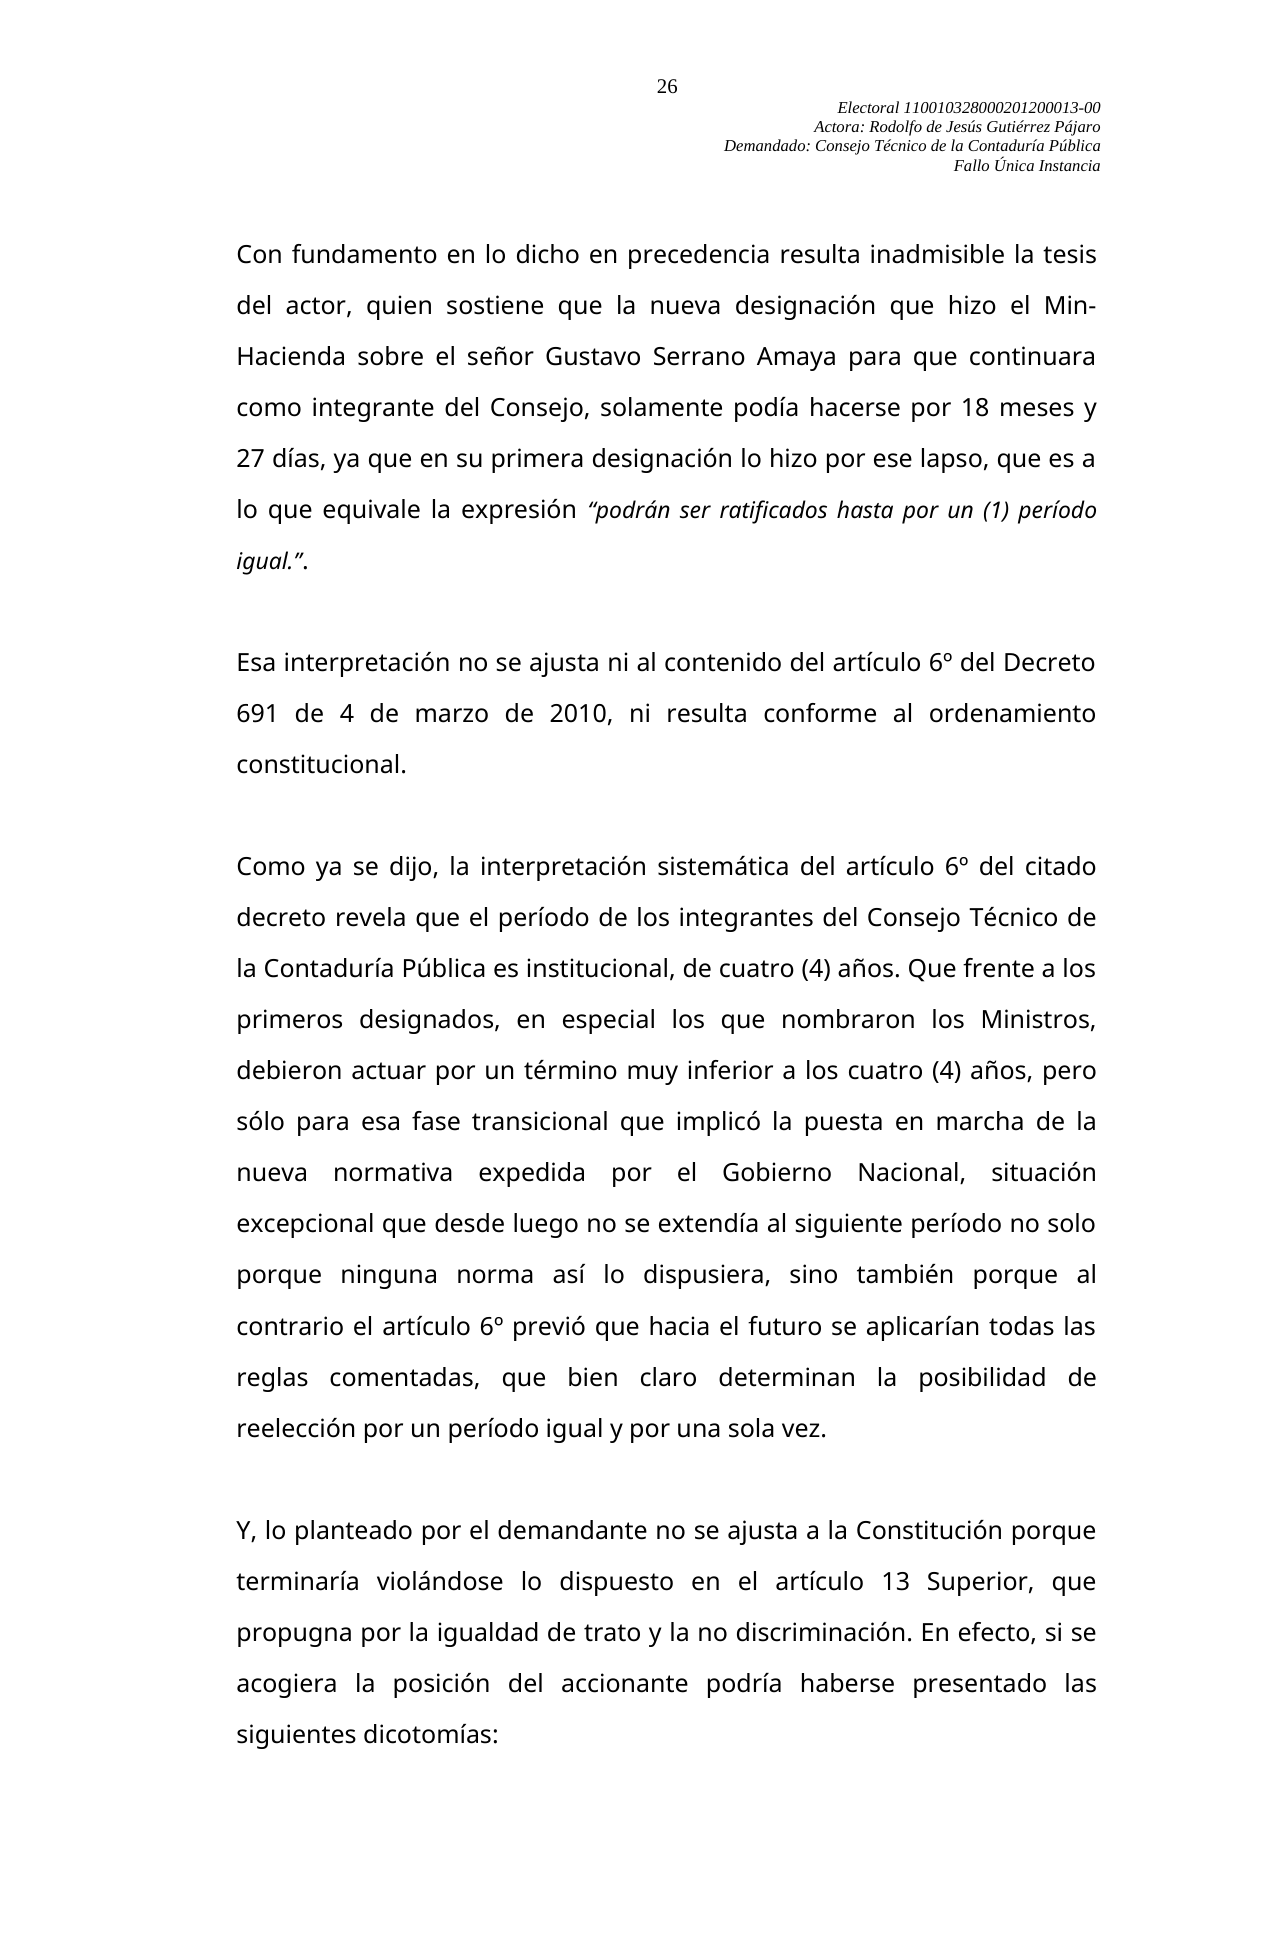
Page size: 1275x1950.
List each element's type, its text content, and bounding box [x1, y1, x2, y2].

text Esa interpretación no se ajusta ni al contenido del artículo 6º del Decreto 691 de 4 de marzo de 2010, ni resulta conforme al ordenamiento constitucional. [236, 644, 1098, 781]
text Y, lo planteado por el demandante no se ajusta a la Constitución porque terminaría violándose lo dispuesto en el artículo 13 Superior, que propugna por la igualdad de trato y la no discriminación. En efecto, si se acogiera la posición del accionante podría haberse presentado las siguientes dicotomías: [236, 1512, 1098, 1751]
text Como ya se dijo, la interpretación sistemática del artículo 6º del citado decreto revela que el período de los integrantes del Consejo Técnico de la Contaduría Pública es institucional, de cuatro (4) años. Que frente a los primeros designados, en especial los que nombraron los Ministros, debieron actuar por un término muy inferior a los cuatro (4) años, pero sólo para esa fase transicional que implicó la puesta en marcha de la nueva normativa expedida por el Gobierno Nacional, situación excepcional que desde luego no se extendía al siguiente período no solo porque ninguna norma así lo dispusiera, sino también porque al contrario el artículo 6º previó que hacia el futuro se aplicarían todas las reglas comentadas, que bien claro determinan la posibilidad de reelección por un período igual y por una sola vez. [236, 849, 1098, 1444]
text Con fundamento en lo dicho en precedencia resulta inadmisible la tesis del actor, quien sostiene que la nueva designación que hizo el Min-Hacienda sobre el señor Gustavo Serrano Amaya para que continuara como integrante del Consejo, solamente podía hacerse por 18 meses y 27 días, ya que en su primera designación lo hizo por ese lapso, que es a lo que equivale la expresión “podrán ser ratificados hasta por un (1) período igual.”. [236, 236, 1098, 577]
